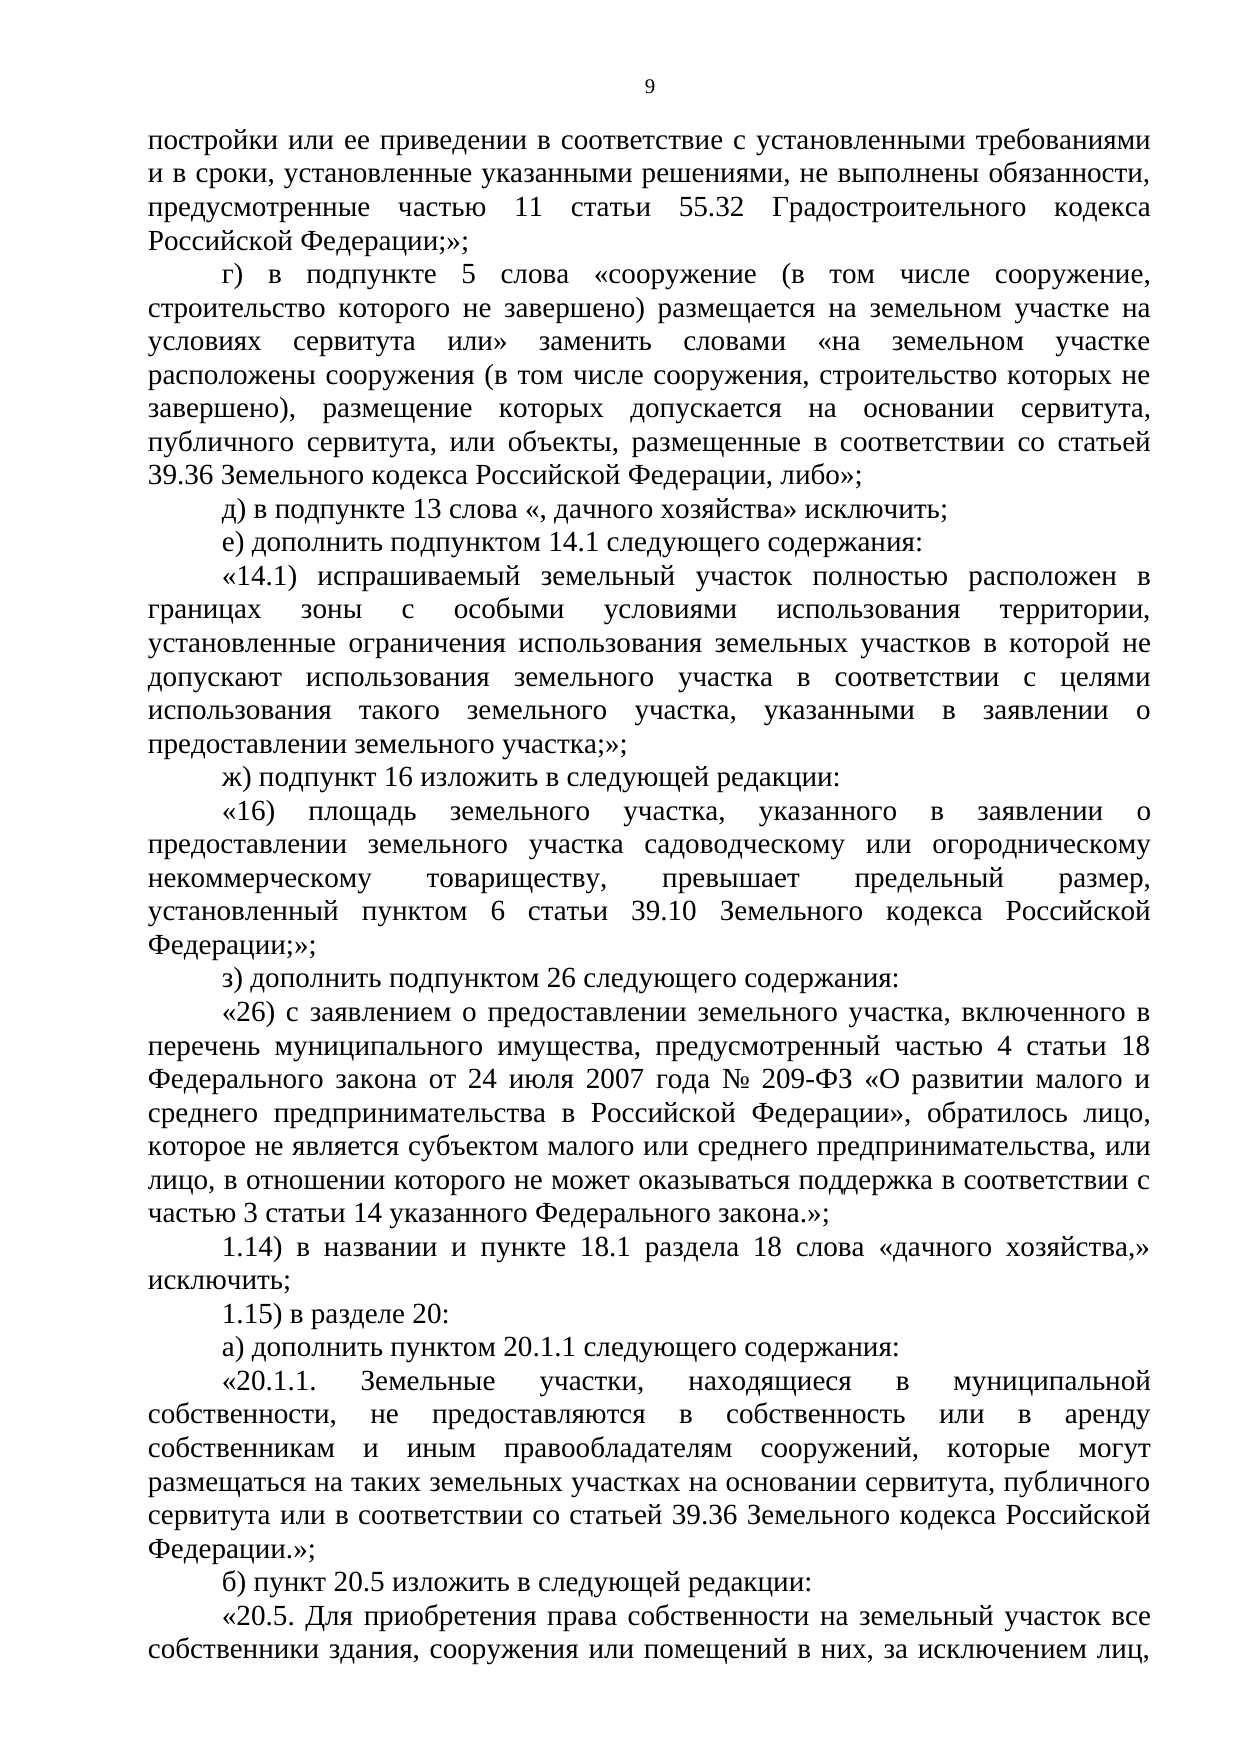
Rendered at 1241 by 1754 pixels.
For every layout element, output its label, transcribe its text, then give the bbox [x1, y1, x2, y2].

text а) дополнить пунктом 20.1.1 следующего содержания: [148, 1329, 1152, 1363]
text е) дополнить подпунктом 14.1 следующего содержания: [148, 524, 1152, 558]
text ж) подпункт 16 изложить в следующей редакции: [148, 759, 1152, 793]
text «26) с заявлением о предоставлении земельного участка, включенного в перечень муниципального имущества, предусмотренный частью 4 статьи 18 Федерального закона от 24 июля 2007 года № 209-ФЗ «О развитии малого и среднего предпринимательства в Российской Федерации», обратилось лицо, которое не является субъектом малого или среднего предпринимательства, или лицо, в отношении которого не может оказываться поддержка в соответствии с частью 3 статьи 14 указанного Федерального закона.»; [148, 994, 1152, 1229]
text «16) площадь земельного участка, указанного в заявлении о предоставлении земельного участка садоводческому или огородническому некоммерческому товариществу, превышает предельный размер, установленный пунктом 6 статьи 39.10 Земельного кодекса Российской Федерации;»; [148, 793, 1152, 961]
text з) дополнить подпунктом 26 следующего содержания: [148, 961, 1152, 994]
text д) в подпункте 13 слова «, дачного хозяйства» исключить; [148, 491, 1152, 524]
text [148, 122, 1152, 256]
text «14.1) испрашиваемый земельный участок полностью расположен в границах зоны с особыми условиями использования территории, установленные ограничения использования земельных участков в которой не допускают использования земельного участка в соответствии с целями использования такого земельного участка, указанными в заявлении о предоставлении земельного участка;»; [148, 558, 1152, 759]
text б) пункт 20.5 изложить в следующей редакции: [148, 1564, 1152, 1598]
text 1.14) в названии и пункте 18.1 раздела 18 слова «дачного хозяйства,» исключить; [148, 1229, 1152, 1296]
text «20.1.1. Земельные участки, находящиеся в муниципальной собственности, не предоставляются в собственность или в аренду собственникам и иным правообладателям сооружений, которые могут размещаться на таких земельных участках на основании сервитута, публичного сервитута или в соответствии со статьей 39.36 Земельного кодекса Российской Федерации.»; [148, 1363, 1152, 1564]
text 1.15) в разделе 20: [148, 1296, 1152, 1329]
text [148, 1598, 1152, 1665]
text г) в подпункте 5 слова «сооружение (в том числе сооружение, строительство которого не завершено) размещается на земельном участке на условиях сервитута или» заменить словами «на земельном участке расположены сооружения (в том числе сооружения, строительство которых не завершено), размещение которых допускается на основании сервитута, публичного сервитута, или объекты, размещенные в соответствии со статьей 39.36 Земельного кодекса Российской Федерации, либо»; [148, 256, 1152, 491]
